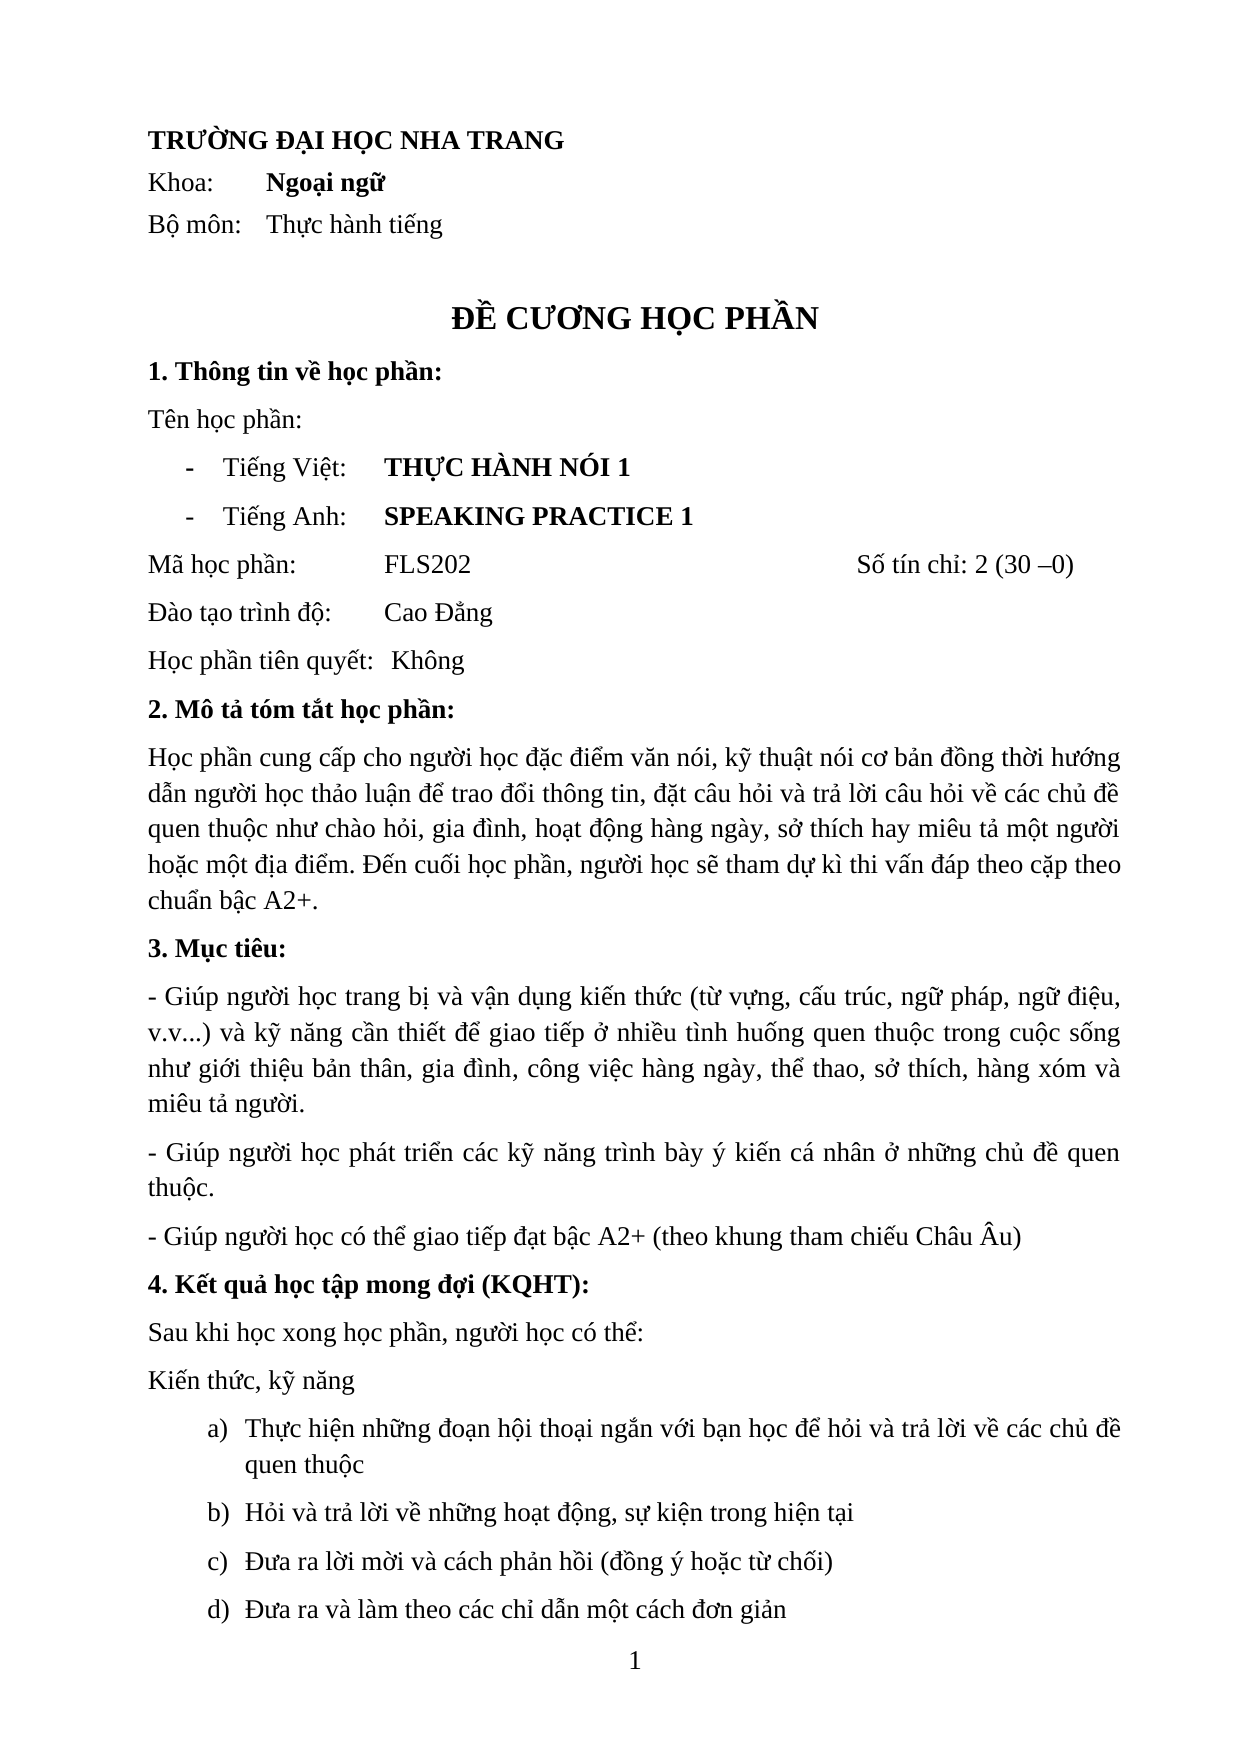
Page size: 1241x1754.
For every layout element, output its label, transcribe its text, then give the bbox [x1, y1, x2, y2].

text Kiến thức, kỹ năng [148, 1364, 1122, 1396]
text TRƯỜNG ĐẠI HỌC NHA TRANG [148, 124, 1122, 156]
text Khoa: Ngoại ngữ [148, 166, 1122, 197]
text Mã học phần: FLS202 Số tín chỉ: 2 (30 –0) [148, 548, 1122, 579]
text Đào tạo trình độ: Cao Đẳng [148, 596, 1122, 627]
text - Giúp người học có thể giao tiếp đạt bậc A2+ (theo khung tham chiếu Châu Âu) [148, 1220, 1122, 1251]
list Đưa ra lời mời và cách phản hồi (đồng ý hoặc từ chối) [207, 1545, 1122, 1576]
text Sau khi học xong học phần, người học có thể: [148, 1316, 1122, 1347]
list Đưa ra và làm theo các chỉ dẫn một cách đơn giản [207, 1593, 1122, 1624]
text - Giúp người học trang bị và vận dụng kiến thức (từ vựng, cấu trúc, ngữ pháp, ngữ điệu, v.v...) và kỹ năng cần thiết để giao tiếp ở nhiều tình huống quen thuộc trong cuộc sống như giới thiệu bản thân, gia đình, công việc hàng ngày, thể thao, sở thích, hàng xóm và miêu tả người. [148, 980, 1122, 1119]
text Học phần cung cấp cho người học đặc điểm văn nói, kỹ thuật nói cơ bản đồng thời hướng dẫn người học thảo luận để trao đổi thông tin, đặt câu hỏi và trả lời câu hỏi về các chủ đề quen thuộc như chào hỏi, gia đình, hoạt động hàng ngày, sở thích hay miêu tả một người hoặc một địa điểm. Đến cuối học phần, người học sẽ tham dự kì thi vấn đáp theo cặp theo chuẩn bậc A2+. [148, 741, 1122, 915]
list Tiếng Việt: THỰC HÀNH NÓI 1 [185, 452, 1122, 483]
text 1. Thông tin về học phần: [148, 355, 1122, 386]
text - Giúp người học phát triển các kỹ năng trình bày ý kiến cá nhân ở những chủ đề quen thuộc. [148, 1136, 1122, 1203]
text Tên học phần: [148, 403, 1122, 434]
text 2. Mô tả tóm tắt học phần: [148, 693, 1122, 724]
text 4. Kết quả học tập mong đợi (KQHT): [148, 1268, 1122, 1299]
text ĐỀ CƯƠNG HỌC PHẦN [148, 298, 1122, 337]
text Học phần tiên quyết: Không [148, 644, 1122, 676]
list Thực hiện những đoạn hội thoại ngắn với bạn học để hỏi và trả lời về các chủ đề quen thuộc [207, 1413, 1122, 1479]
list Tiếng Anh: SPEAKING PRACTICE 1 [185, 500, 1122, 531]
text Bộ môn: Thực hành tiếng [148, 208, 1122, 239]
text 3. Mục tiêu: [148, 932, 1122, 963]
list Hỏi và trả lời về những hoạt động, sự kiện trong hiện tại [207, 1497, 1122, 1528]
